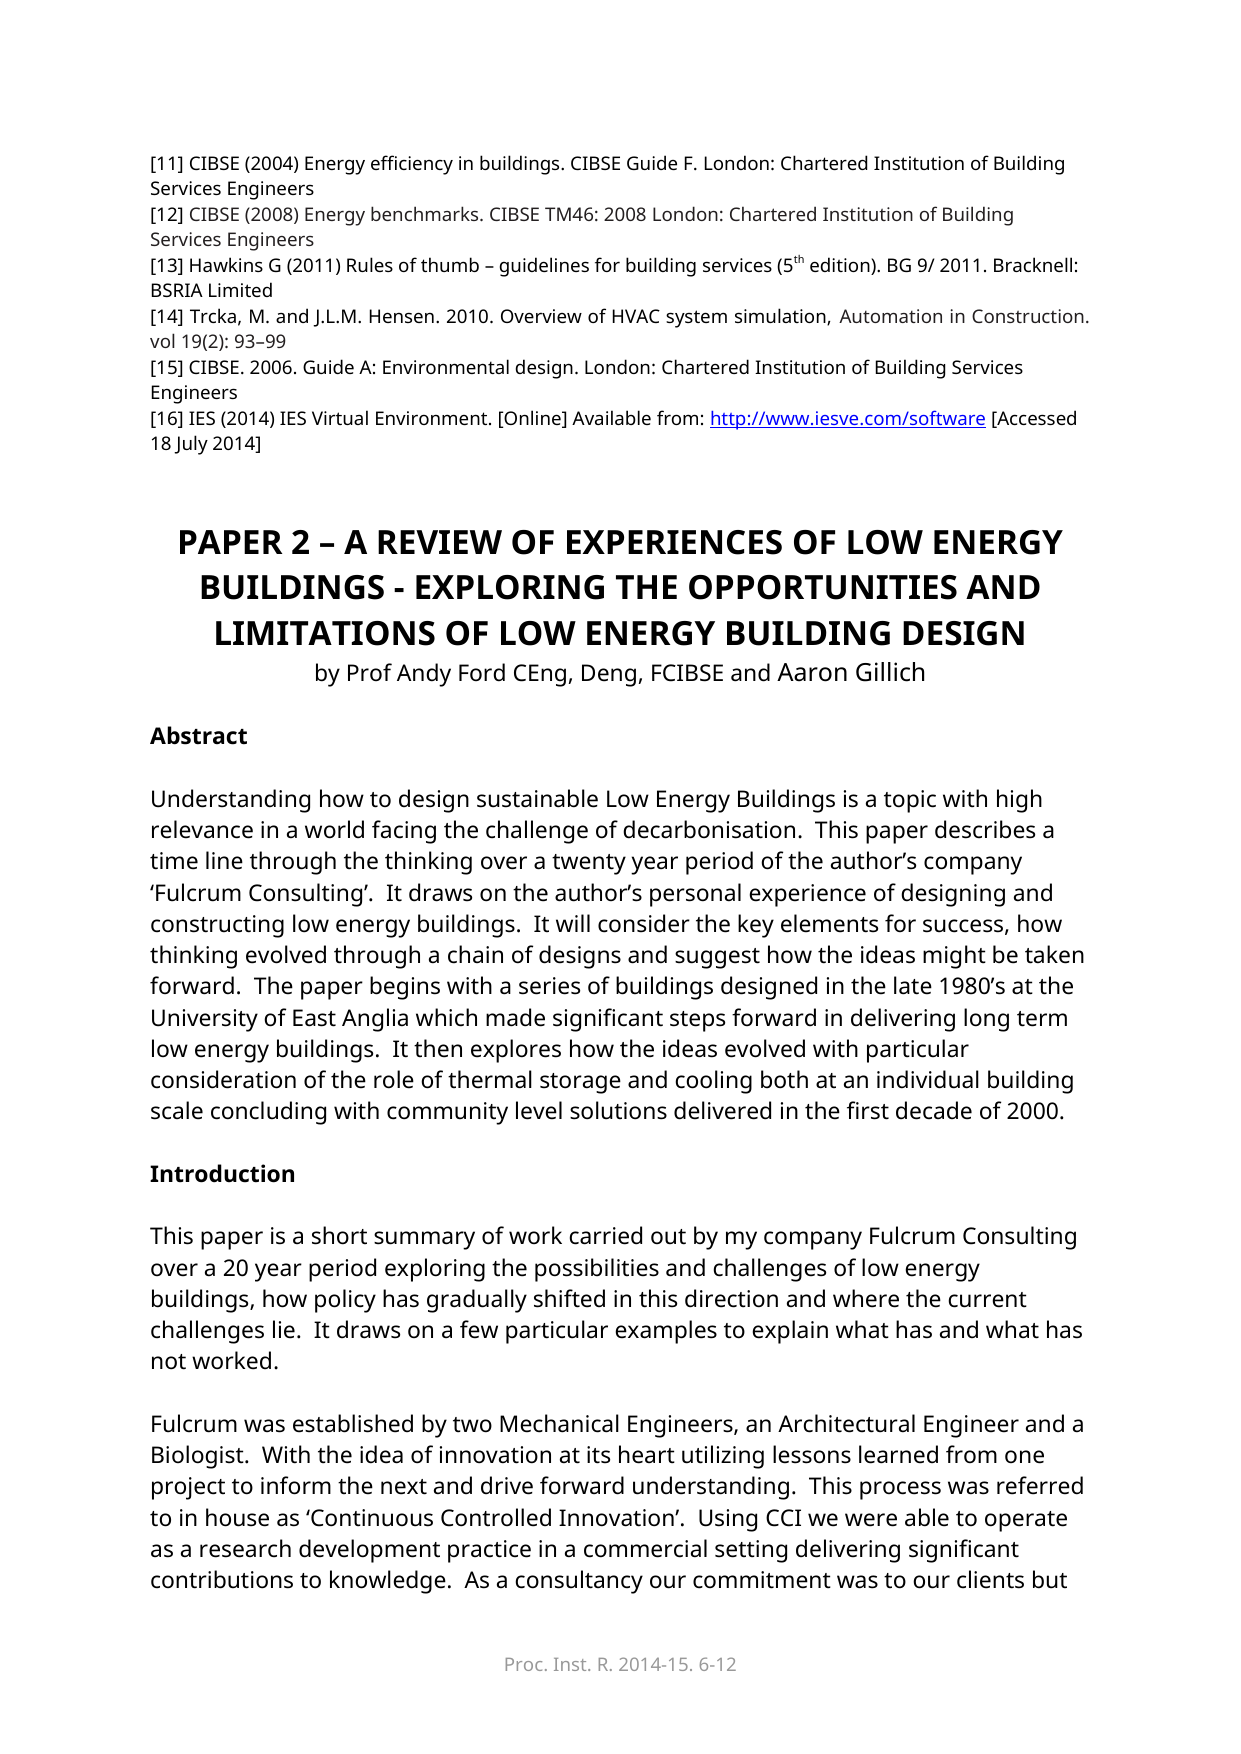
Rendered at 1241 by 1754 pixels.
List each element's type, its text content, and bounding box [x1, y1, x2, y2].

text PAPER 2 – A review of EXPERIENCES OF low energy buildings - Exploring the opportunities and limitations of low energy building design [150, 519, 1090, 655]
text This paper is a short summary of work carried out by my company Fulcrum Consulting over a 20 year period exploring the possibilities and challenges of low energy buildings, how policy has gradually shifted in this direction and where the current challenges lie. It draws on a few particular examples to explain what has and what has not worked. [150, 1220, 1090, 1377]
text Understanding how to design sustainable Low Energy Buildings is a topic with high relevance in a world facing the challenge of decarbonisation. This paper describes a time line through the thinking over a twenty year period of the author’s company ‘Fulcrum Consulting’. It draws on the author’s personal experience of designing and constructing low energy buildings. It will consider the key elements for success, how thinking evolved through a chain of designs and suggest how the ideas might be taken forward. The paper begins with a series of buildings designed in the late 1980’s at the University of East Anglia which made significant steps forward in delivering long term low energy buildings. It then explores how the ideas evolved with particular consideration of the role of thermal storage and cooling both at an individual building scale concluding with community level solutions delivered in the first decade of 2000. [150, 783, 1090, 1127]
text [16] IES (2014) IES Virtual Environment. [Online] Available from: http://www.iesve.com/software [Accessed 18 July 2014] [150, 405, 1090, 456]
text [13] Hawkins G (2011) Rules of thumb – guidelines for building services (5th edition). BG 9/ 2011. Bracknell: BSRIA Limited [150, 252, 1090, 303]
text [15] CIBSE. 2006. Guide A: Environmental design. London: Chartered Institution of Building Services Engineers [150, 354, 1090, 405]
text [12] CIBSE (2008) Energy benchmarks. CIBSE TM46: 2008 London: Chartered Institution of Building Services Engineers [150, 201, 1090, 252]
text Introduction [150, 1158, 1090, 1189]
text [11] CIBSE (2004) Energy efficiency in buildings. CIBSE Guide F. London: Chartered Institution of Building Services Engineers [150, 150, 1090, 201]
text Abstract [150, 720, 1090, 752]
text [150, 1408, 1090, 1595]
text by Prof Andy Ford CEng, Deng, FCIBSE and Aaron Gillich [150, 655, 1090, 689]
text [14] Trcka, M. and J.L.M. Hensen. 2010. Overview of HVAC system simulation, Automation in Construction. vol 19(2): 93–99 [150, 303, 1090, 354]
